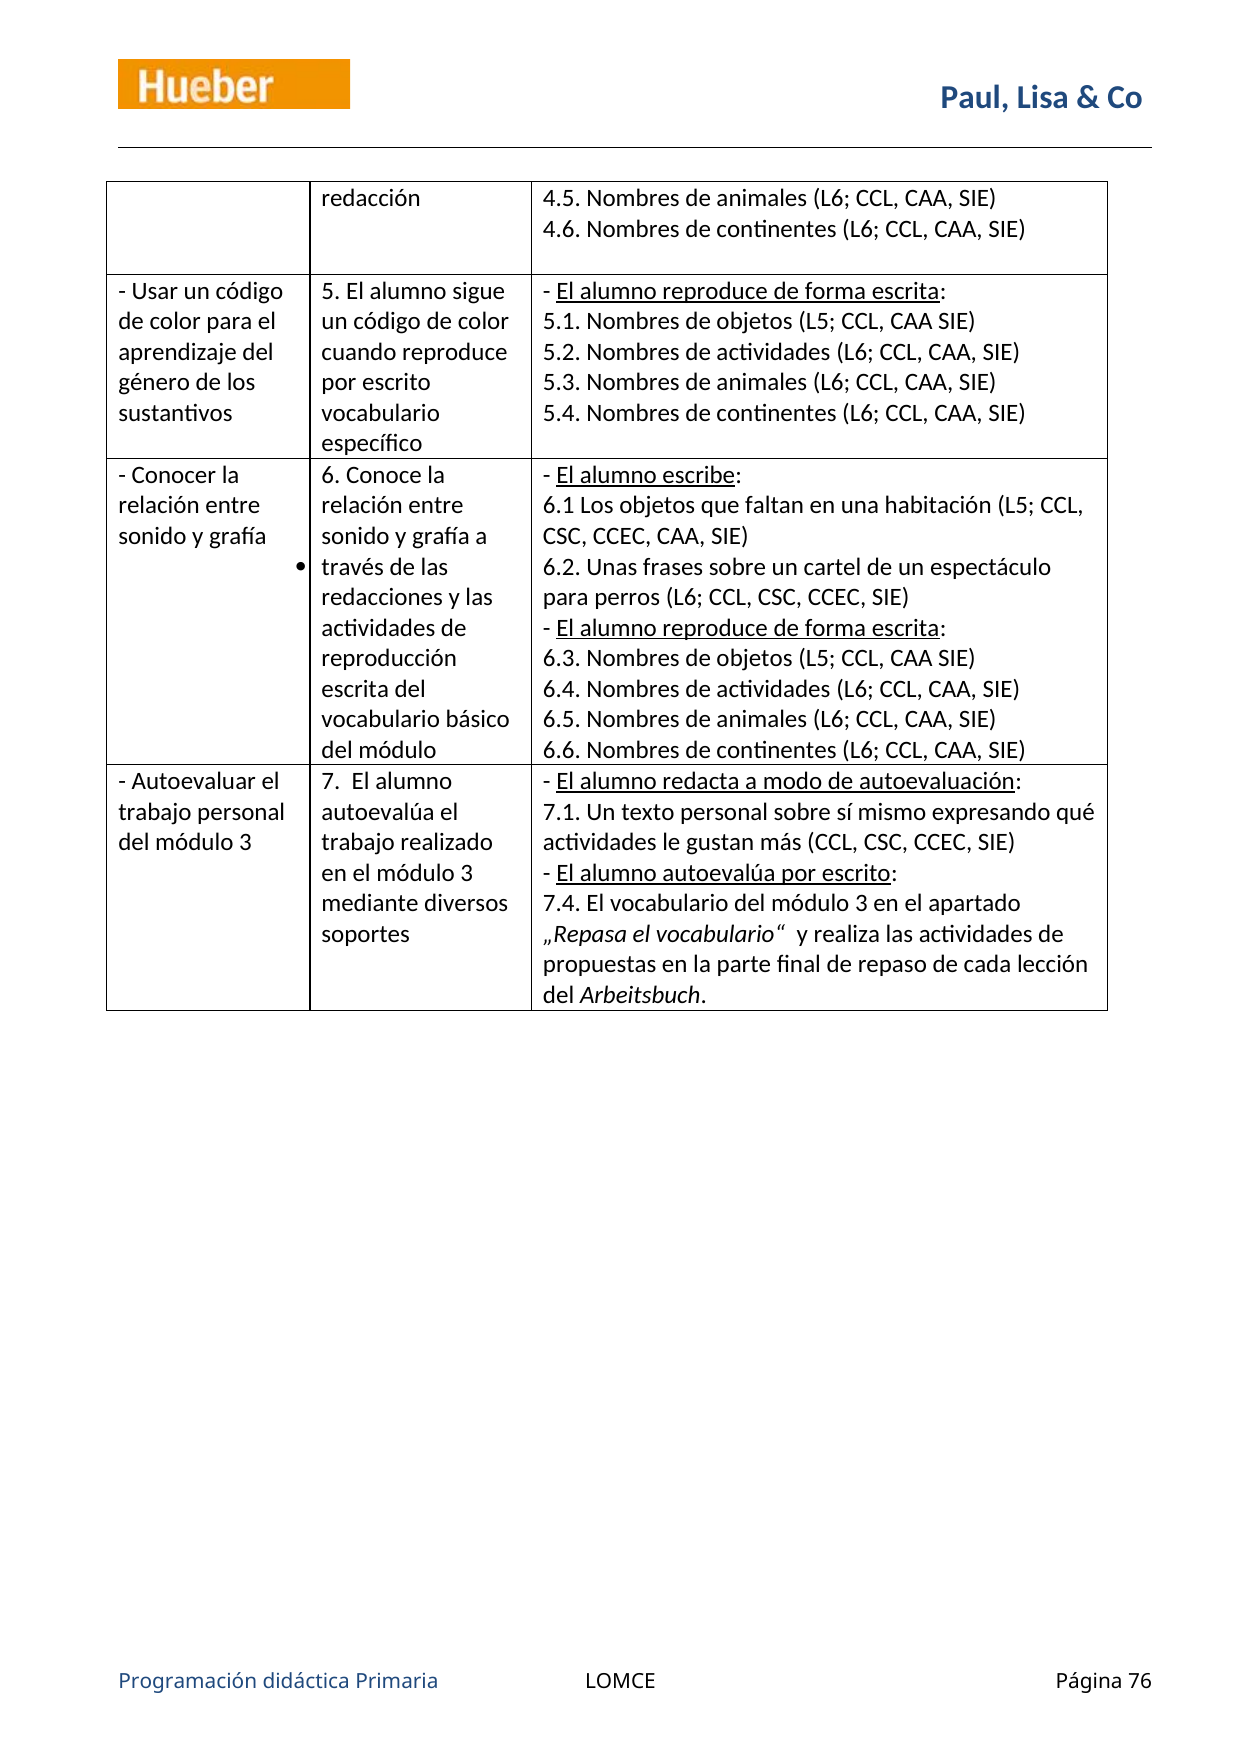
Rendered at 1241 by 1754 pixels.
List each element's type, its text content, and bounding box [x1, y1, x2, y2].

table_cell 6. Conoce la relación entre sonido y grafía a través de las redacciones y las actividades de reproducción escrita del vocabulario básico del módulo [311, 459, 531, 764]
table_cell - El alumno redacta a modo de autoevaluación: 7.1. Un texto personal sobre sí mismo expresando qué actividades le gustan más (CCL, CSC, CCEC, SIE) - El alumno autoevalúa por escrito: 7.4. El vocabulario del módulo 3 en el apartado „Repasa el vocabulario“ y realiza las actividades de propuestas en la parte final de repaso de cada lección del Arbeitsbuch. [532, 765, 1107, 1009]
table_cell - Autoevaluar el trabajo personal del módulo 3 [107, 765, 309, 1009]
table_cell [532, 182, 1107, 274]
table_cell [311, 182, 531, 274]
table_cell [107, 182, 309, 274]
table_cell 5. El alumno sigue un código de color cuando reproduce por escrito vocabulario específico [311, 275, 531, 458]
table_cell - Conocer la relación entre sonido y grafía [107, 459, 309, 764]
table_cell - Usar un código de color para el aprendizaje del género de los sustantivos [107, 275, 309, 458]
table_cell - El alumno escribe: 6.1 Los objetos que faltan en una habitación (L5; CCL, CSC, CCEC, CAA, SIE) 6.2. Unas frases sobre un cartel de un espectáculo para perros (L6; CCL, CSC, CCEC, SIE) - El alumno reproduce de forma escrita: 6.3. Nombres de objetos (L5; CCL, CAA SIE) 6.4. Nombres de actividades (L6; CCL, CAA, SIE) 6.5. Nombres de animales (L6; CCL, CAA, SIE) 6.6. Nombres de continentes (L6; CCL, CAA, SIE) [532, 459, 1107, 764]
table_cell - El alumno reproduce de forma escrita: 5.1. Nombres de objetos (L5; CCL, CAA SIE) 5.2. Nombres de actividades (L6; CCL, CAA, SIE) 5.3. Nombres de animales (L6; CCL, CAA, SIE) 5.4. Nombres de continentes (L6; CCL, CAA, SIE) [532, 275, 1107, 458]
table_cell 7. El alumno autoevalúa el trabajo realizado en el módulo 3 mediante diversos soportes [311, 765, 531, 1009]
picture [118, 59, 351, 109]
